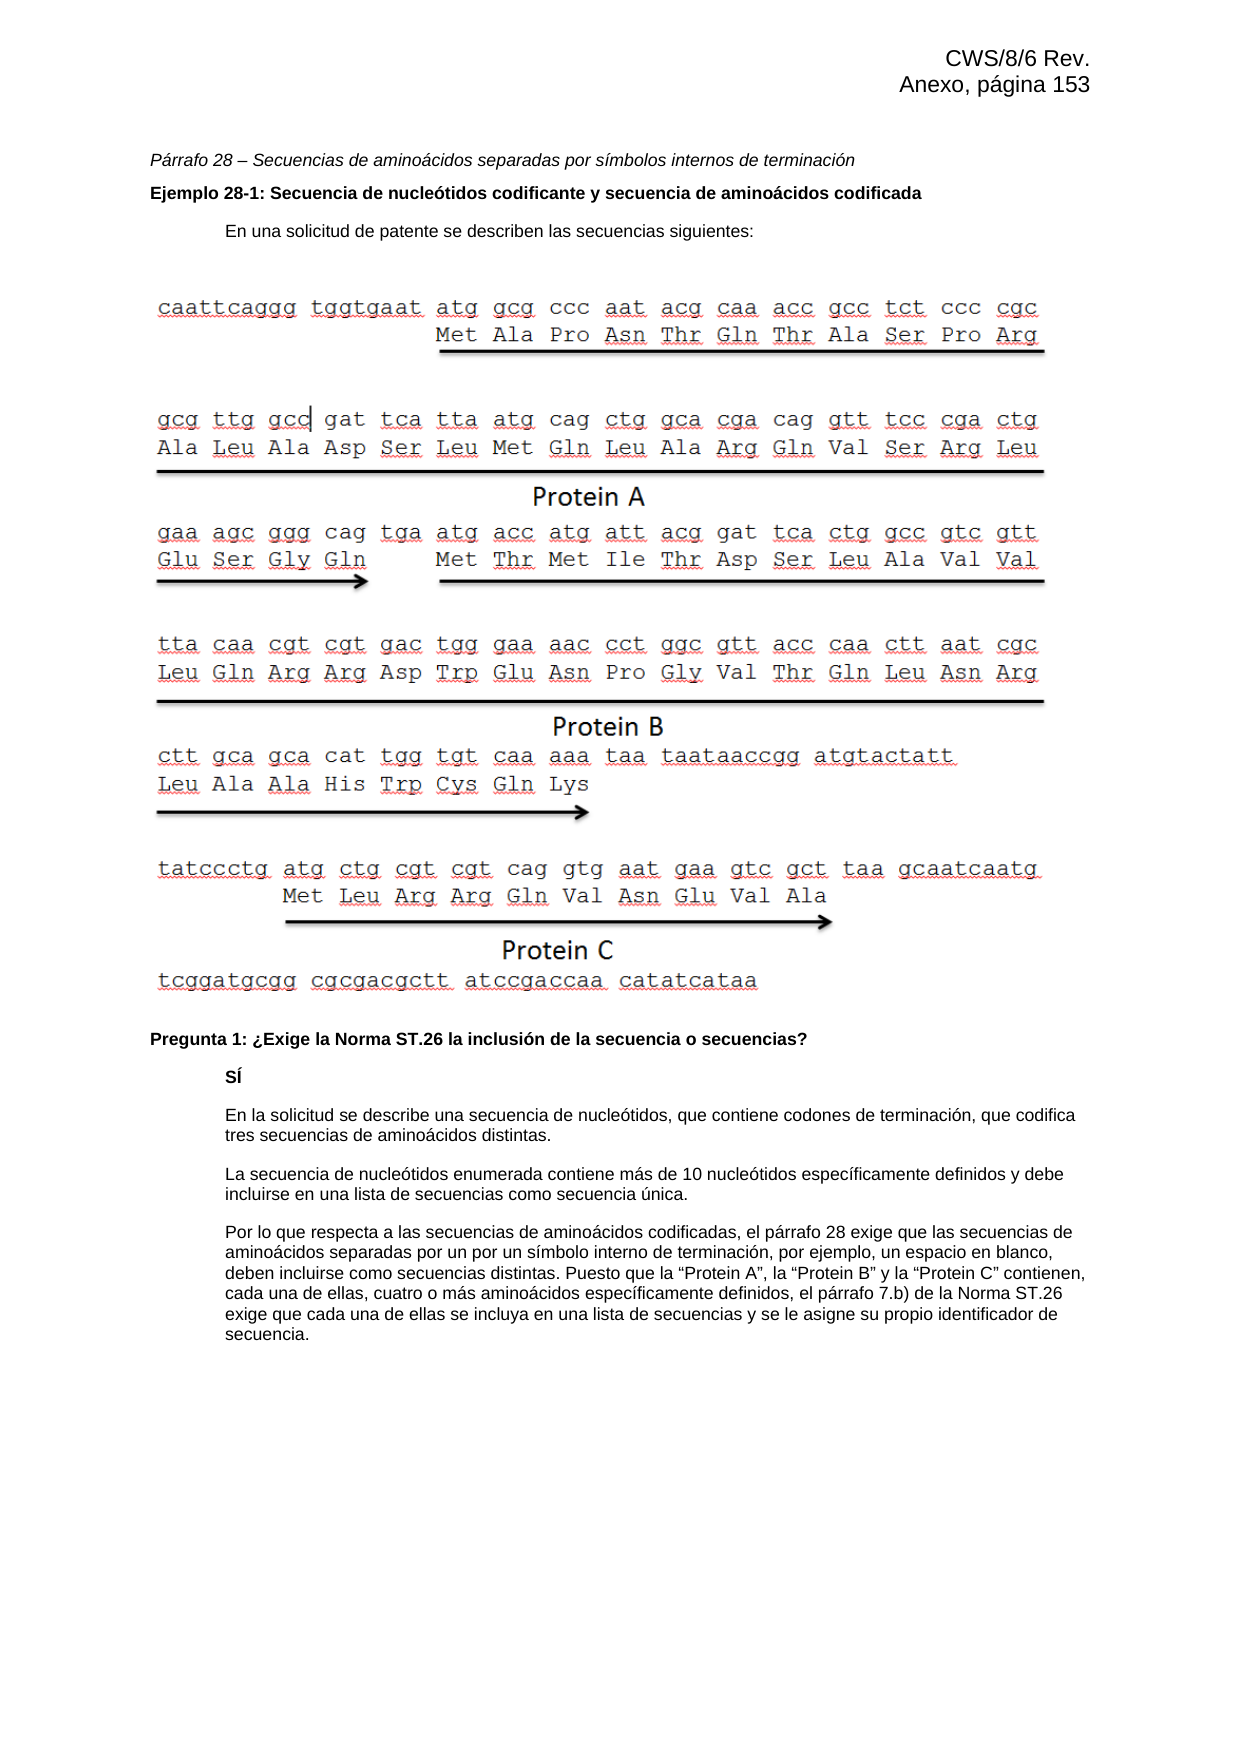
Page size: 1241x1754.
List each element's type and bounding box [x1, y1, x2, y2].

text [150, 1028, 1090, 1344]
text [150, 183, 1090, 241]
picture [150, 259, 1125, 1011]
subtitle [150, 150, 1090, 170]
